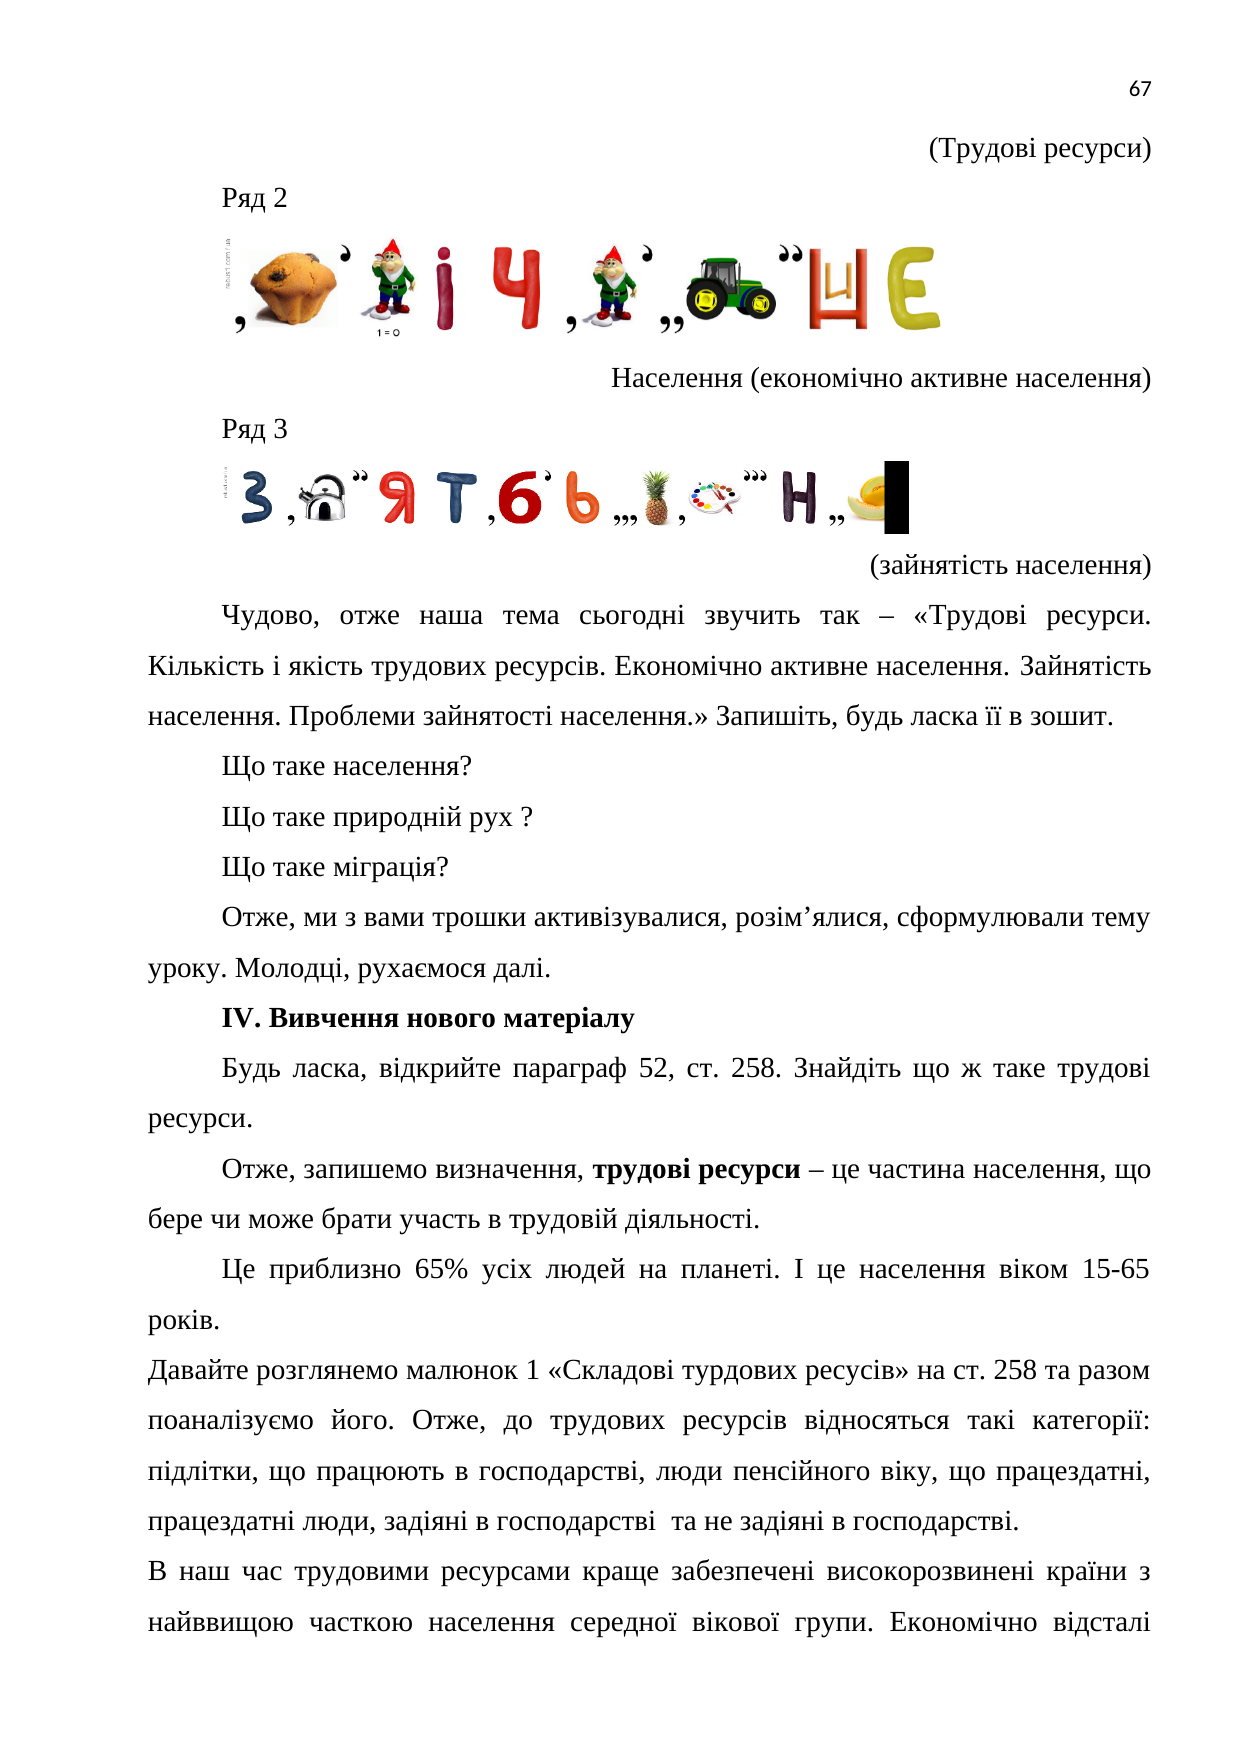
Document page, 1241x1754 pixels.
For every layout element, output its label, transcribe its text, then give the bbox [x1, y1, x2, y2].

text Що таке міграція? [148, 849, 1152, 883]
text Що таке населення? [148, 748, 1152, 782]
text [148, 1553, 1152, 1637]
text Ряд 3 [148, 411, 1152, 444]
text (Трудові ресурси) [148, 130, 1152, 163]
text Що таке природній рух ? [148, 799, 1152, 832]
text Отже, ми з вами трошки активізувалися, розім’ялися, сформулювали тему уроку. Молодці, рухаємося далі. [148, 899, 1152, 983]
text Чудово, отже наша тема сьогодні звучить так – «Трудові ресурси. Кількість і якість трудових ресурсів. Економічно активне населення. Зайнятість населення. Проблеми зайнятості населення.» Запишіть, будь ласка її в зошит. [148, 597, 1152, 732]
text Це приблизно 65% усіх людей на планеті. І це населення віком 15-65 років. [148, 1252, 1152, 1335]
text Отже, запишемо визначення, трудові ресурси – це частина населення, що бере чи може брати участь в трудовій діяльності. [148, 1151, 1152, 1235]
text Давайте розглянемо малюнок 1 «Складові турдових ресусів» на ст. 258 та разом поаналізуємо його. Отже, до трудових ресурсів відносяться такі категорії: підлітки, що працюють в господарстві, люди пенсійного віку, що працездатні, працездатні люди, задіяні в господарстві та не задіяні в господарстві. [148, 1352, 1152, 1537]
text (зайнятість населення) [148, 547, 1152, 581]
picture [221, 230, 972, 347]
picture [221, 461, 909, 534]
text Населення (економічно активне населення) [148, 361, 1152, 394]
text Будь ласка, відкрийте параграф 52, ст. 258. Знайдіть що ж таке трудові ресурси. [148, 1050, 1152, 1134]
text IV. Вивчення нового матеріалу [148, 1000, 1152, 1033]
text Ряд 2 [148, 180, 1152, 214]
